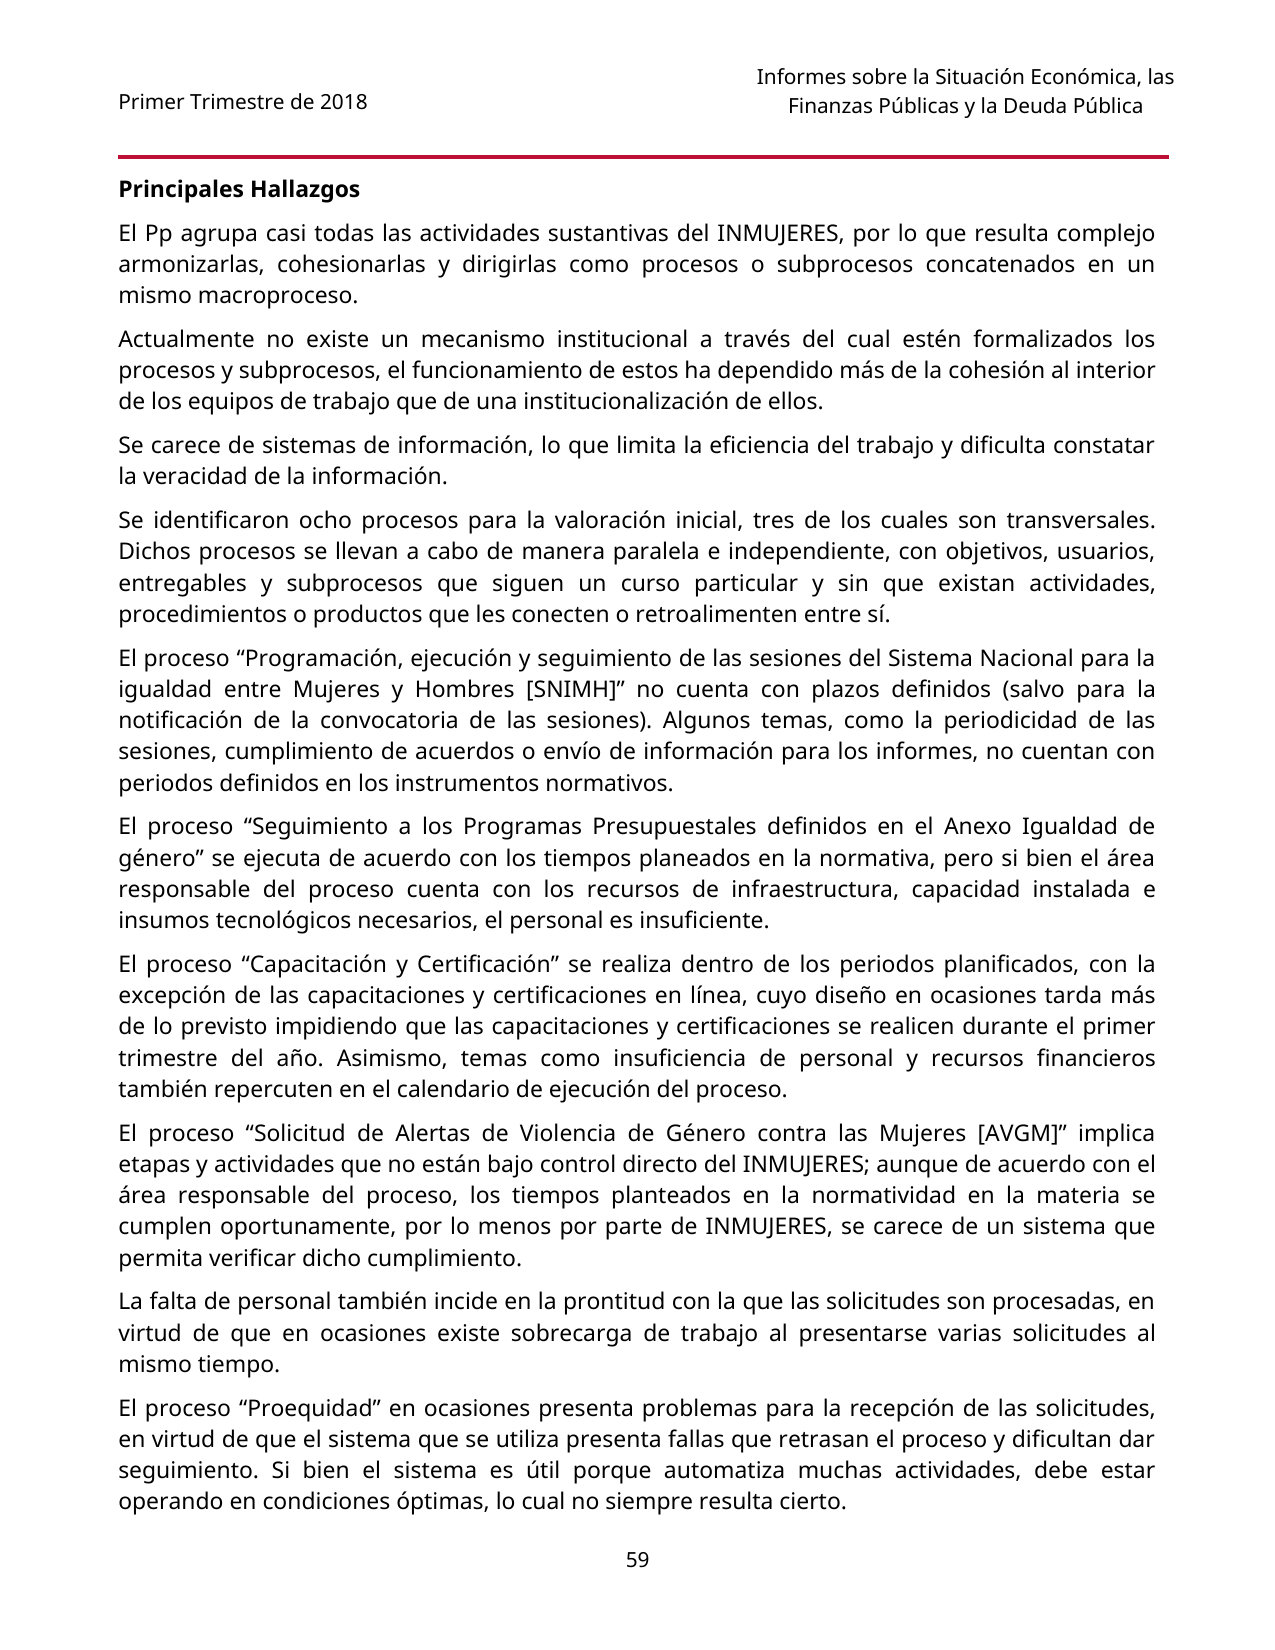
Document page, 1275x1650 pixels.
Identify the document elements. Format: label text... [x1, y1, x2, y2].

text Principales Hallazgos [118, 173, 1157, 204]
text El proceso “Proequidad” en ocasiones presenta problemas para la recepción de las solicitudes, en virtud de que el sistema que se utiliza presenta fallas que retrasan el proceso y dificultan dar seguimiento. Si bien el sistema es útil porque automatiza muchas actividades, debe estar operando en condiciones óptimas, lo cual no siempre resulta cierto. [118, 1392, 1157, 1517]
text Actualmente no existe un mecanismo institucional a través del cual estén formalizados los procesos y subprocesos, el funcionamiento de estos ha dependido más de la cohesión al interior de los equipos de trabajo que de una institucionalización de ellos. [118, 323, 1157, 417]
text El proceso “Seguimiento a los Programas Presupuestales definidos en el Anexo Igualdad de género” se ejecuta de acuerdo con los tiempos planeados en la normativa, pero si bien el área responsable del proceso cuenta con los recursos de infraestructura, capacidad instalada e insumos tecnológicos necesarios, el personal es insuficiente. [118, 810, 1157, 935]
text El proceso “Capacitación y Certificación” se realiza dentro de los periodos planificados, con la excepción de las capacitaciones y certificaciones en línea, cuyo diseño en ocasiones tarda más de lo previsto impidiendo que las capacitaciones y certificaciones se realicen durante el primer trimestre del año. Asimismo, temas como insuficiencia de personal y recursos financieros también repercuten en el calendario de ejecución del proceso. [118, 948, 1157, 1104]
text El proceso “Programación, ejecución y seguimiento de las sesiones del Sistema Nacional para la igualdad entre Mujeres y Hombres [SNIMH]” no cuenta con plazos definidos (salvo para la notificación de la convocatoria de las sesiones). Algunos temas, como la periodicidad de las sesiones, cumplimiento de acuerdos o envío de información para los informes, no cuentan con periodos definidos en los instrumentos normativos. [118, 642, 1157, 798]
text La falta de personal también incide en la prontitud con la que las solicitudes son procesadas, en virtud de que en ocasiones existe sobrecarga de trabajo al presentarse varias solicitudes al mismo tiempo. [118, 1285, 1157, 1379]
text El Pp agrupa casi todas las actividades sustantivas del INMUJERES, por lo que resulta complejo armonizarlas, cohesionarlas y dirigirlas como procesos o subprocesos concatenados en un mismo macroproceso. [118, 217, 1157, 310]
text Se identificaron ocho procesos para la valoración inicial, tres de los cuales son transversales. Dichos procesos se llevan a cabo de manera paralela e independiente, con objetivos, usuarios, entregables y subprocesos que siguen un curso particular y sin que existan actividades, procedimientos o productos que les conecten o retroalimenten entre sí. [118, 504, 1157, 629]
text Se carece de sistemas de información, lo que limita la eficiencia del trabajo y dificulta constatar la veracidad de la información. [118, 429, 1157, 492]
text El proceso “Solicitud de Alertas de Violencia de Género contra las Mujeres [AVGM]” implica etapas y actividades que no están bajo control directo del INMUJERES; aunque de acuerdo con el área responsable del proceso, los tiempos planteados en la normatividad en la materia se cumplen oportunamente, por lo menos por parte de INMUJERES, se carece de un sistema que permita verificar dicho cumplimiento. [118, 1117, 1157, 1273]
